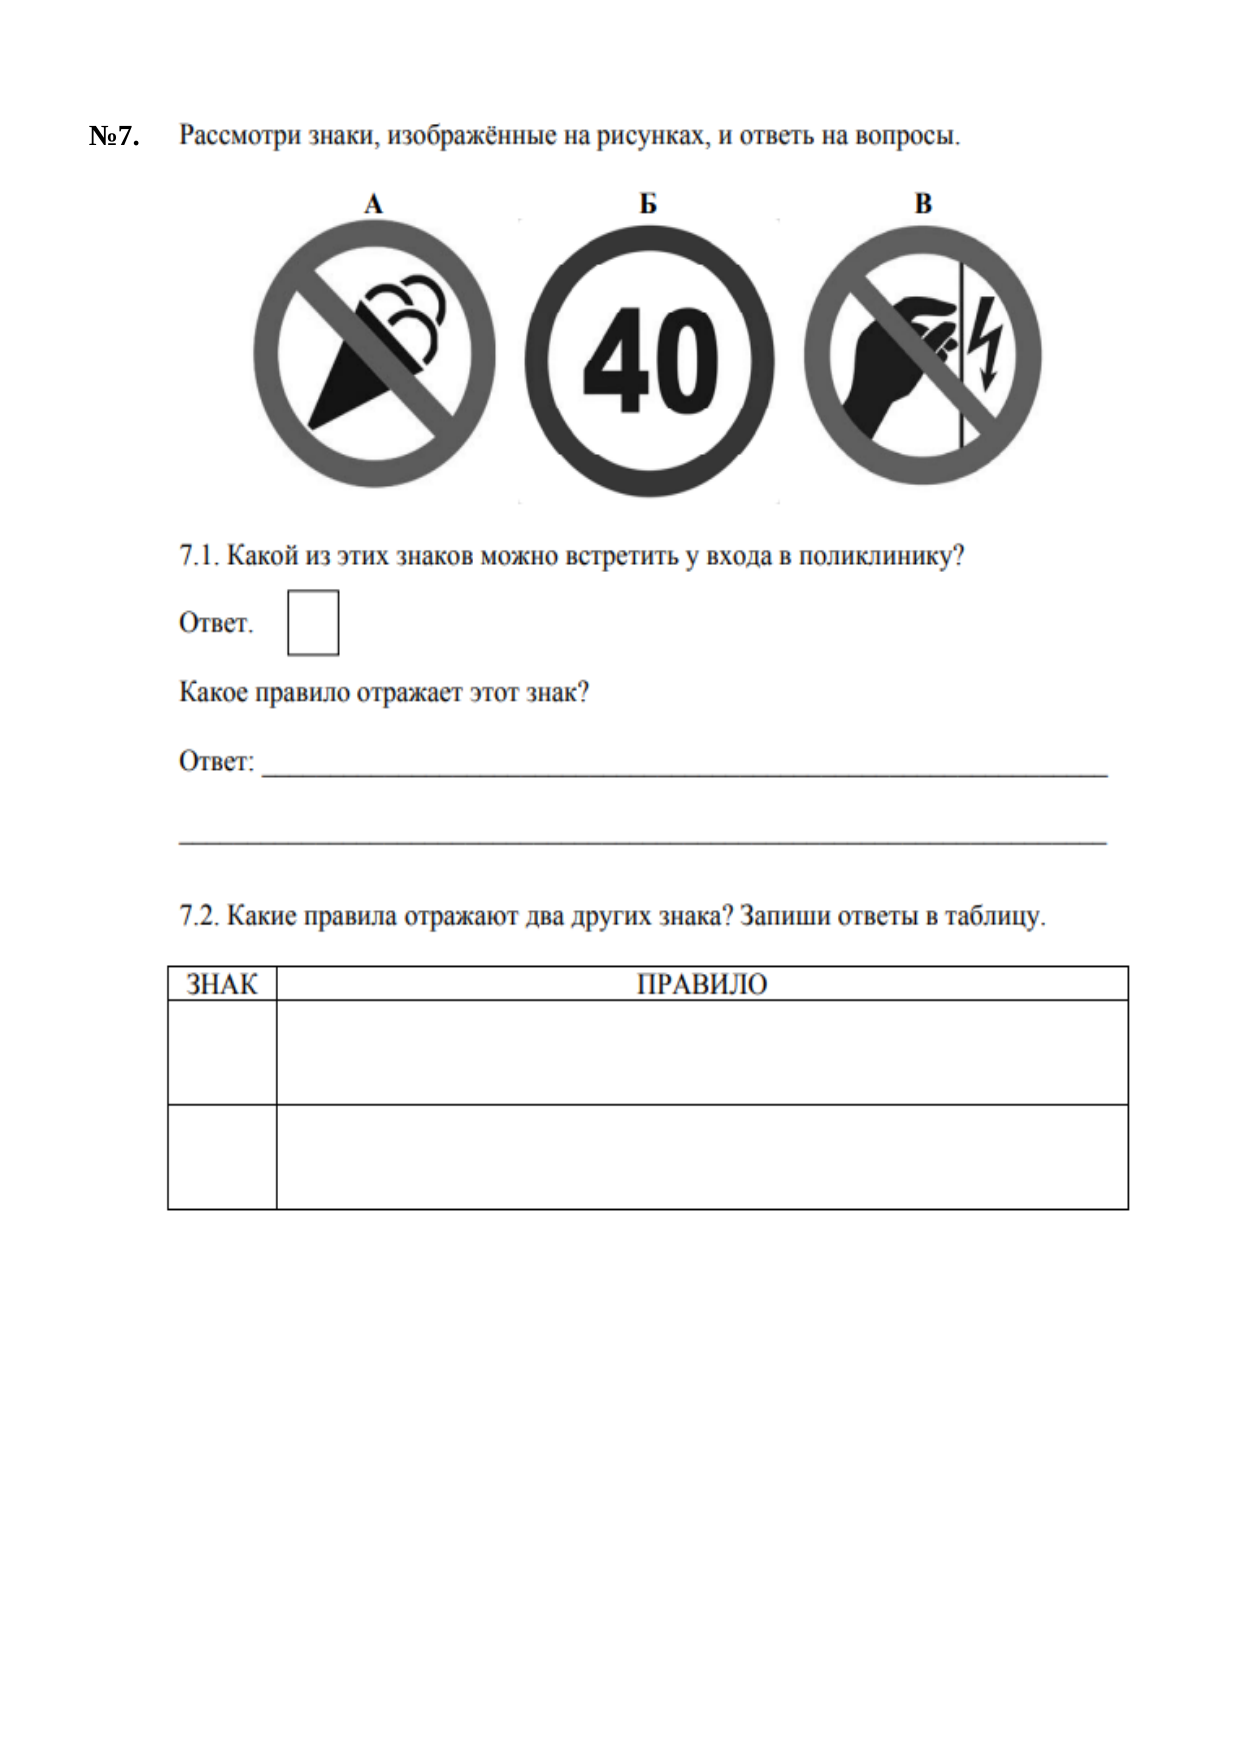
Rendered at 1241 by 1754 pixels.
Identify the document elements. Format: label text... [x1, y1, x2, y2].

text №7. [88, 118, 150, 152]
picture [150, 99, 1162, 1238]
